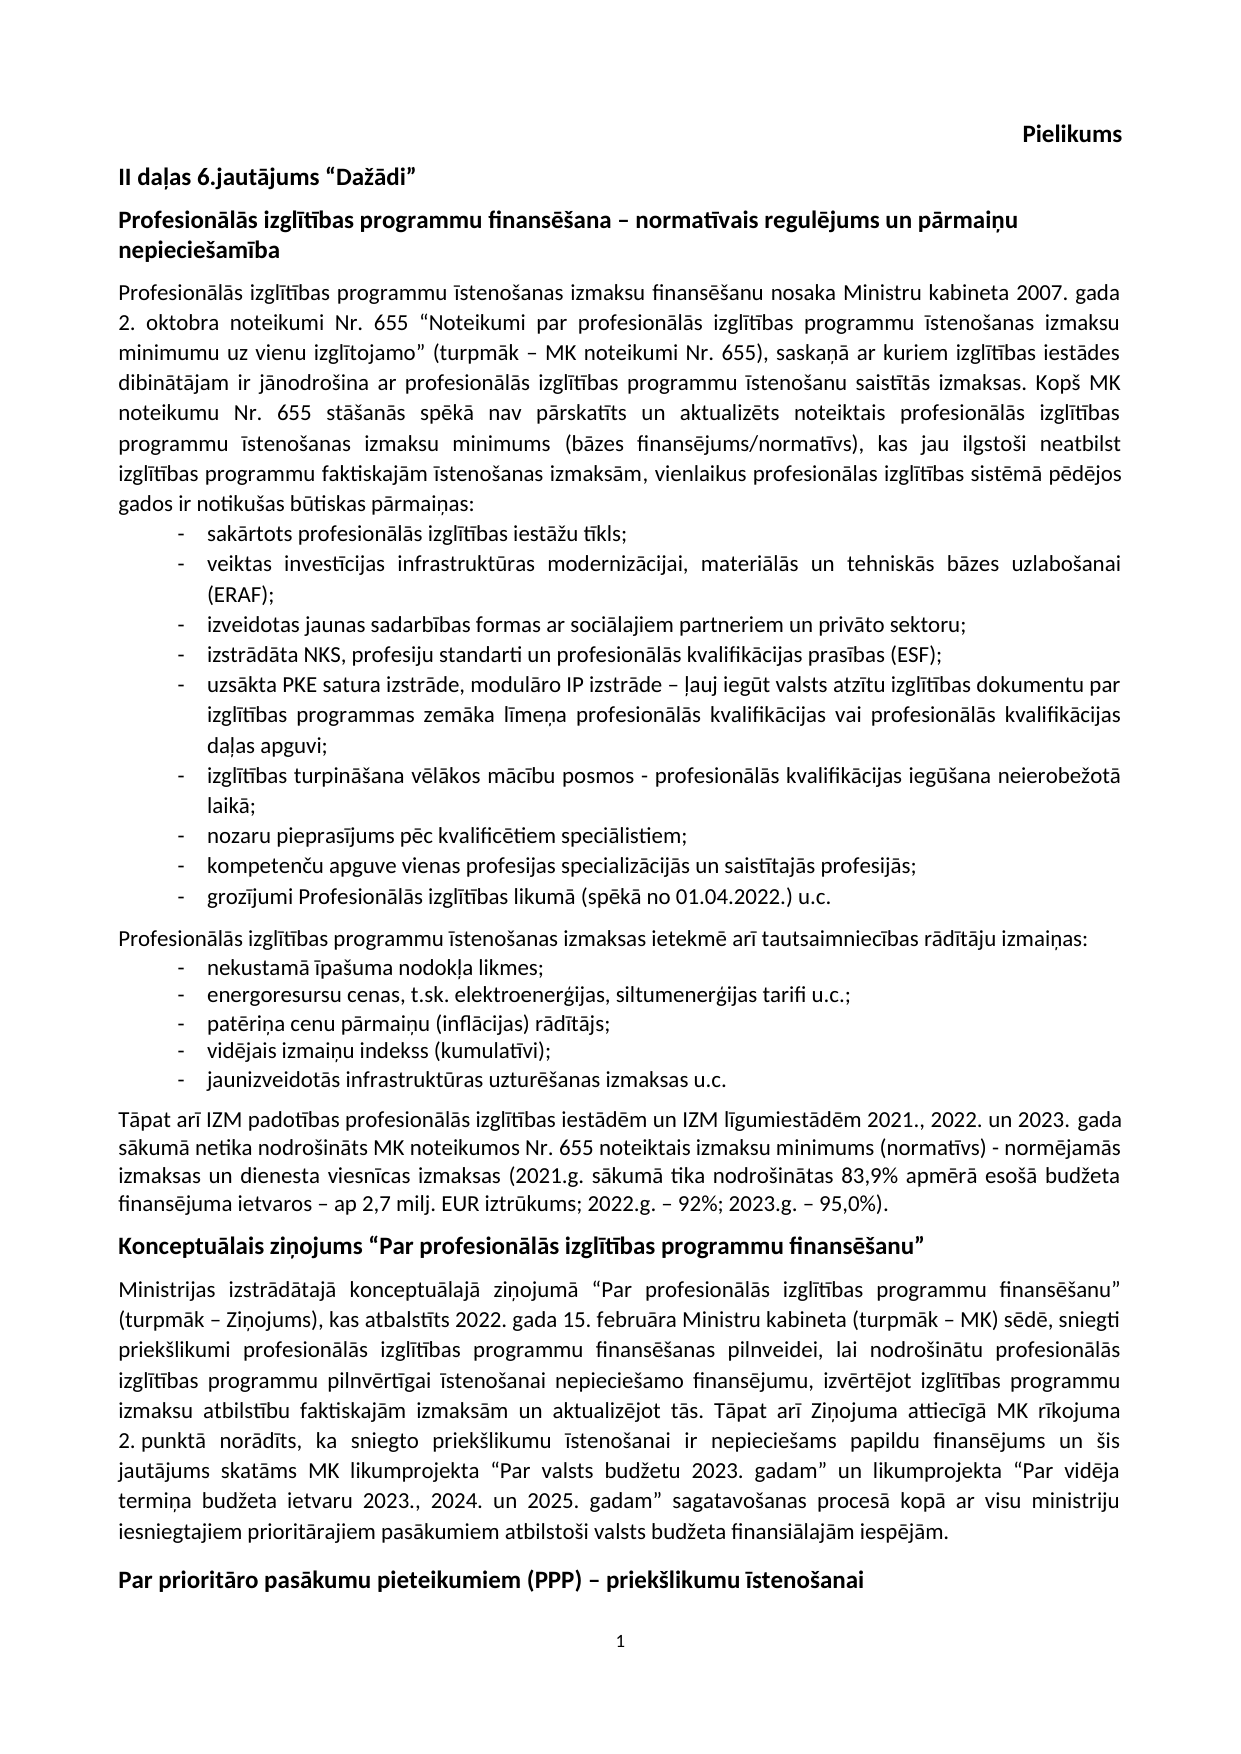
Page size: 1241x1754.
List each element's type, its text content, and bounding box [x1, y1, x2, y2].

list jaunizveidotās infrastruktūras uzturēšanas izmaksas u.c. [177, 1065, 1122, 1093]
text - uzsākta PKE satura izstrāde, modulāro IP izstrāde – ļauj iegūt valsts atzītu izglītības dokumentu par izglītības programmas zemāka līmeņa profesionālās kvalifikācijas vai profesionālās kvalifikācijas daļas apguvi; [177, 670, 1122, 759]
text - veiktas investīcijas infrastruktūras modernizācijai, materiālās un tehniskās bāzes uzlabošanai (ERAF); [177, 549, 1122, 608]
list energoresursu cenas, t.sk. elektroenerģijas, siltumenerģijas tarifi u.c.; [177, 981, 1122, 1009]
text - izglītības turpināšana vēlākos mācību posmos - profesionālās kvalifikācijas iegūšana neierobežotā laikā; [177, 761, 1122, 819]
text - kompetenču apguve vienas profesijas specializācijās un saistītajās profesijās; [177, 852, 1122, 880]
list patēriņa cenu pārmaiņu (inflācijas) rādītājs; [177, 1009, 1122, 1037]
text Par prioritāro pasākumu pieteikumiem (PPP) – priekšlikumu īstenošanai [118, 1564, 1122, 1594]
text - nozaru pieprasījums pēc kvalificētiem speciālistiem; [177, 821, 1122, 849]
text Konceptuālais ziņojums “Par profesionālās izglītības programmu finansēšanu” [118, 1230, 1122, 1260]
text - izstrādāta NKS, profesiju standarti un profesionālās kvalifikācijas prasības (ESF); [177, 640, 1122, 668]
text II daļas 6.jautājums “Dažādi” [118, 161, 1122, 192]
text Profesionālās izglītības programmu īstenošanas izmaksu finansēšanu nosaka Ministru kabineta 2007. gada 2. oktobra noteikumi Nr. 655 “Noteikumi par profesionālās izglītības programmu īstenošanas izmaksu minimumu uz vienu izglītojamo” (turpmāk – MK noteikumi Nr. 655), saskaņā ar kuriem izglītības iestādes dibinātājam ir jānodrošina ar profesionālās izglītības programmu īstenošanu saistītās izmaksas. Kopš MK noteikumu Nr. 655 stāšanās spēkā nav pārskatīts un aktualizēts noteiktais profesionālās izglītības programmu īstenošanas izmaksu minimums (bāzes finansējums/normatīvs), kas jau ilgstoši neatbilst izglītības programmu faktiskajām īstenošanas izmaksām, vienlaikus profesionālas izglītības sistēmā pēdējos gados ir notikušas būtiskas pārmaiņas: [118, 278, 1122, 517]
text Pielikums [118, 118, 1122, 149]
text - sakārtots profesionālās izglītības iestāžu tīkls; [177, 519, 1122, 547]
text - grozījumi Profesionālās izglītības likumā (spēkā no 01.04.2022.) u.c. [177, 882, 1122, 910]
text Ministrijas izstrādātajā konceptuālajā ziņojumā “Par profesionālās izglītības programmu finansēšanu” (turpmāk – Ziņojums), kas atbalstīts 2022. gada 15. februāra Ministru kabineta (turpmāk – MK) sēdē, sniegti priekšlikumi profesionālās izglītības programmu finansēšanas pilnveidei, lai nodrošinātu profesionālās izglītības programmu pilnvērtīgai īstenošanai nepieciešamo finansējumu, izvērtējot izglītības programmu izmaksu atbilstību faktiskajām izmaksām un aktualizējot tās. Tāpat arī Ziņojuma attiecīgā MK rīkojuma 2. punktā norādīts, ka sniegto priekšlikumu īstenošanai ir nepieciešams papildu finansējums un šis jautājums skatāms MK likumprojekta “Par valsts budžetu 2023. gadam” un likumprojekta “Par vidēja termiņa budžeta ietvaru 2023., 2024. un 2025. gadam” sagatavošanas procesā kopā ar visu ministriju iesniegtajiem prioritārajiem pasākumiem atbilstoši valsts budžeta finansiālajām iespējām. [118, 1275, 1122, 1545]
list vidējais izmaiņu indekss (kumulatīvi); [177, 1037, 1122, 1065]
text Profesionālās izglītības programmu finansēšana – normatīvais regulējums un pārmaiņu nepieciešamība [118, 204, 1122, 265]
text - izveidotas jaunas sadarbības formas ar sociālajiem partneriem un privāto sektoru; [177, 610, 1122, 638]
text Tāpat arī IZM padotības profesionālās izglītības iestādēm un IZM līgumiestādēm 2021., 2022. un 2023. gada sākumā netika nodrošināts MK noteikumos Nr. 655 noteiktais izmaksu minimums (normatīvs) - normējamās izmaksas un dienesta viesnīcas izmaksas (2021.g. sākumā tika nodrošinātas 83,9% apmērā esošā budžeta finansējuma ietvaros – ap 2,7 milj. EUR iztrūkums; 2022.g. – 92%; 2023.g. – 95,0%). [118, 1105, 1122, 1217]
text Profesionālās izglītības programmu īstenošanas izmaksas ietekmē arī tautsaimniecības rādītāju izmaiņas: [118, 924, 1122, 953]
list nekustamā īpašuma nodokļa likmes; [177, 953, 1122, 981]
